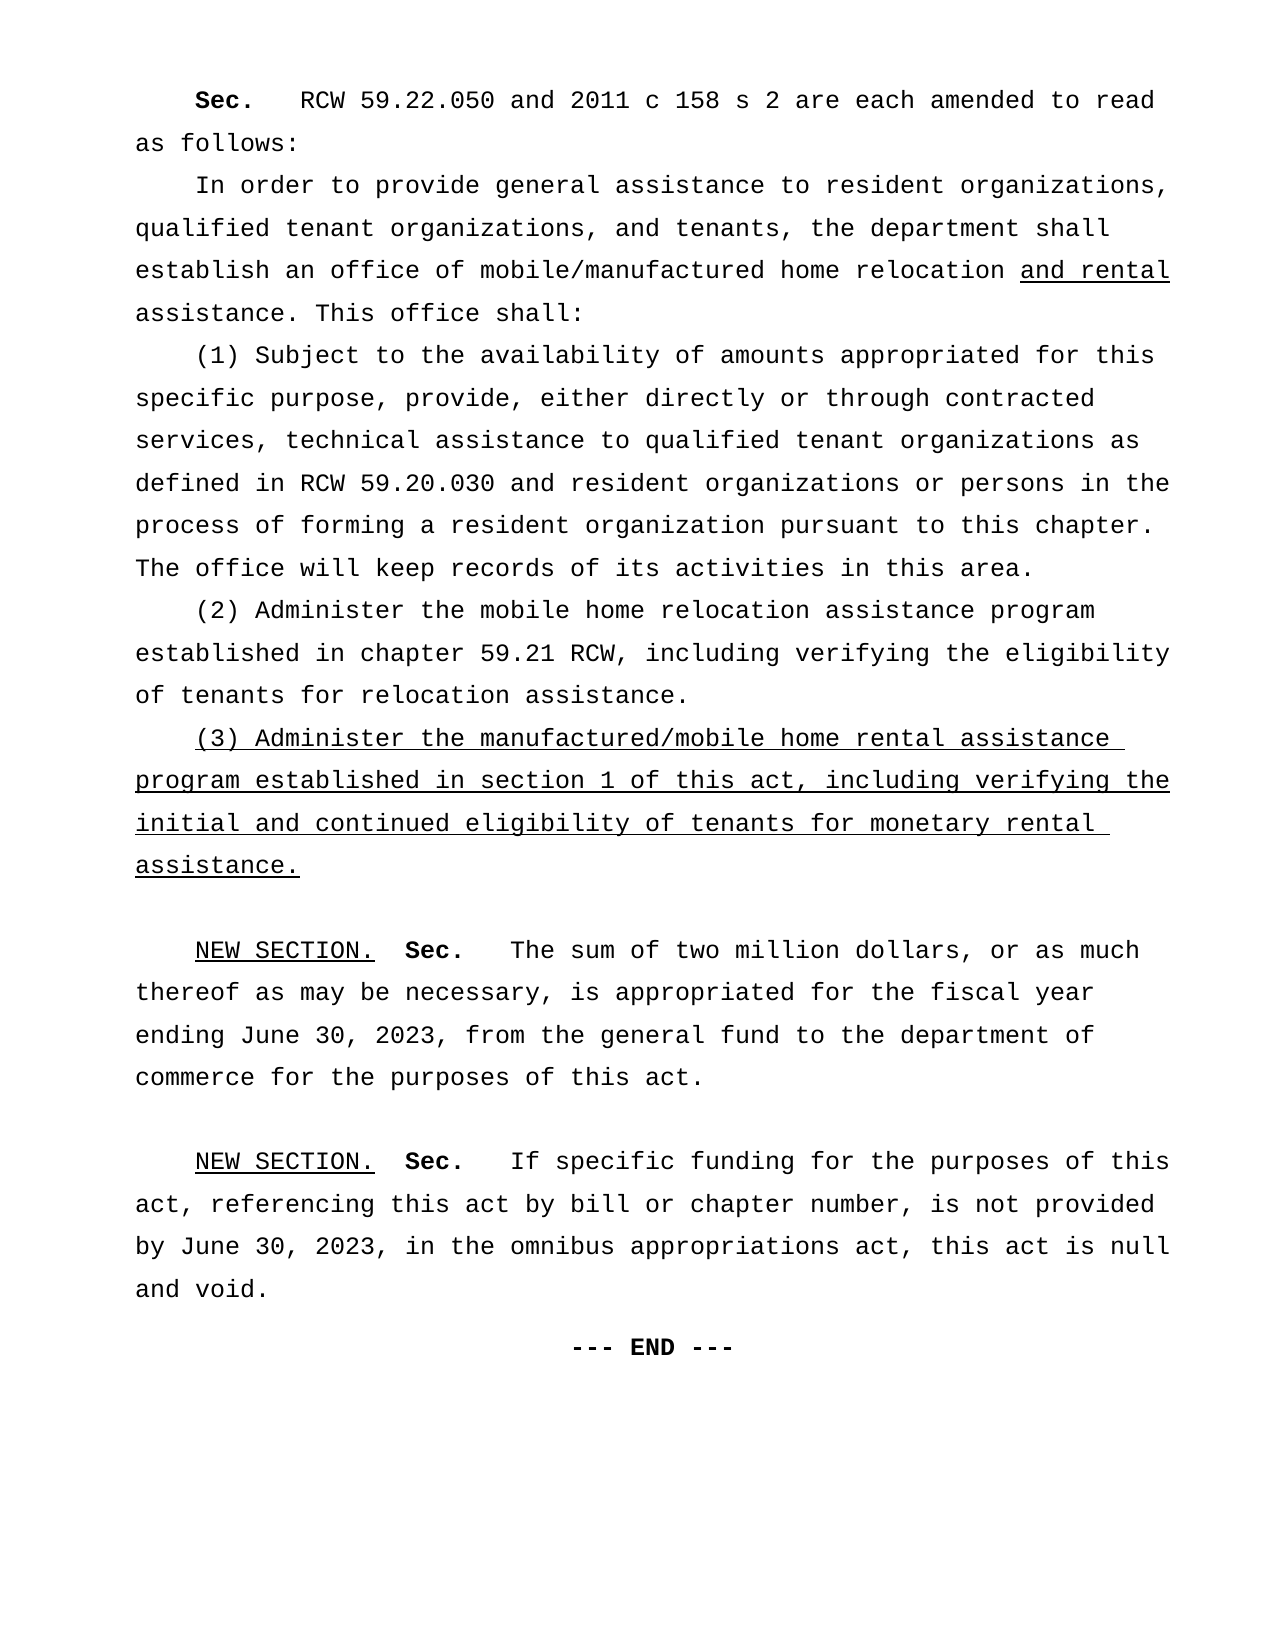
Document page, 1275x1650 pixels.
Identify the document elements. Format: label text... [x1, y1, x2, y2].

text (3) Administer the manufactured/mobile home rental assistance program established in section 1 of this act, including verifying the initial and continued eligibility of tenants for monetary rental assistance. [135, 793, 1170, 882]
text (1) Subject to the availability of amounts appropriated for this specific purpose, provide, either directly or through contracted services, technical assistance to qualified tenant organizations as defined in RCW 59.20.030 and resident organizations or persons in the process of forming a resident organization pursuant to this chapter. The office will keep records of its activities in this area. [135, 330, 1170, 585]
text --- END --- [135, 1334, 1170, 1362]
text (3) Administer the manufactured/mobile home rental assistance program established in section 1 of this act, including verifying the initial and continued eligibility of tenants for monetary rental assistance. [135, 712, 1170, 791]
text NEW SECTION. Sec. If specific funding for the purposes of this act, referencing this act by bill or chapter number, is not provided by June 30, 2023, in the omnibus appropriations act, this act is null and void. [135, 1136, 1170, 1306]
text (2) Administer the mobile home relocation assistance program established in chapter 59.21 RCW, including verifying the eligibility of tenants for relocation assistance. [135, 585, 1170, 712]
text In order to provide general assistance to resident organizations, qualified tenant organizations, and tenants, the department shall establish an office of mobile/manufactured home relocation and rental assistance. This office shall: [135, 160, 1170, 330]
text NEW SECTION. Sec. The sum of two million dollars, or as much thereof as may be necessary, is appropriated for the fiscal year ending June 30, 2023, from the general fund to the department of commerce for the purposes of this act. [135, 924, 1170, 1094]
text Sec. RCW 59.22.050 and 2011 c 158 s 2 are each amended to read as follows: [135, 75, 1170, 160]
